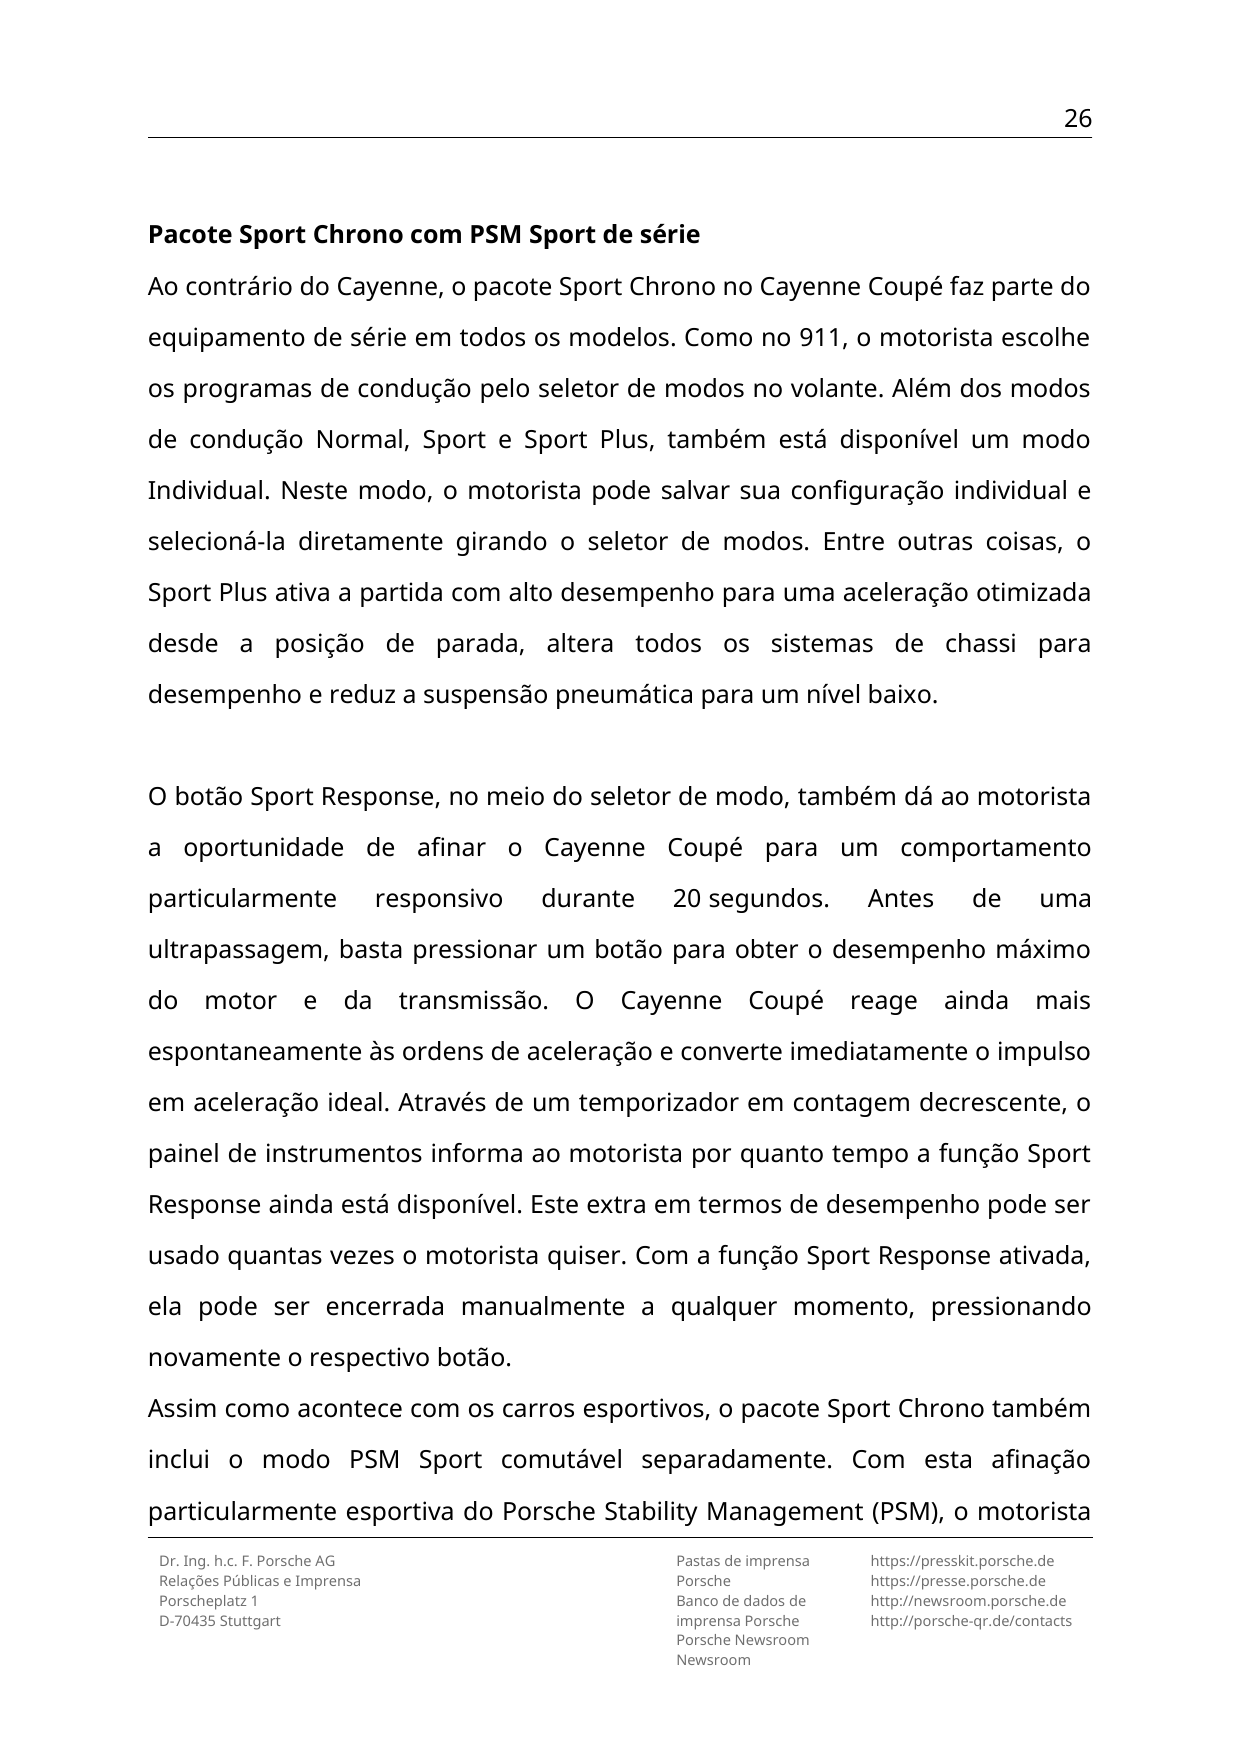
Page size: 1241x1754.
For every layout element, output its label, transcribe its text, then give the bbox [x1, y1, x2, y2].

text Ao contrário do Cayenne, o pacote Sport Chrono no Cayenne Coupé faz parte do equipamento de série em todos os modelos. Como no 911, o motorista escolhe os programas de condução pelo seletor de modos no volante. Além dos modos de condução Normal, Sport e Sport Plus, também está disponível um modo Individual. Neste modo, o motorista pode salvar sua configuração individual e selecioná-la diretamente girando o seletor de modos. Entre outras coisas, o Sport Plus ativa a partida com alto desempenho para uma aceleração otimizada desde a posição de parada, altera todos os sistemas de chassi para desempenho e reduz a suspensão pneumática para um nível baixo. [148, 268, 1092, 711]
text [148, 1391, 1092, 1527]
text Pacote Sport Chrono com PSM Sport de série [148, 217, 1092, 251]
text O botão Sport Response, no meio do seletor de modo, também dá ao motorista a oportunidade de afinar o Cayenne Coupé para um comportamento particularmente responsivo durante 20 segundos. Antes de uma ultrapassagem, basta pressionar um botão para obter o desempenho máximo do motor e da transmissão. O Cayenne Coupé reage ainda mais espontaneamente às ordens de aceleração e converte imediatamente o impulso em aceleração ideal. Através de um temporizador em contagem decrescente, o painel de instrumentos informa ao motorista por quanto tempo a função Sport Response ainda está disponível. Este extra em termos de desempenho pode ser usado quantas vezes o motorista quiser. Com a função Sport Response ativada, ela pode ser encerrada manualmente a qualquer momento, pressionando novamente o respectivo botão. [148, 778, 1092, 1374]
